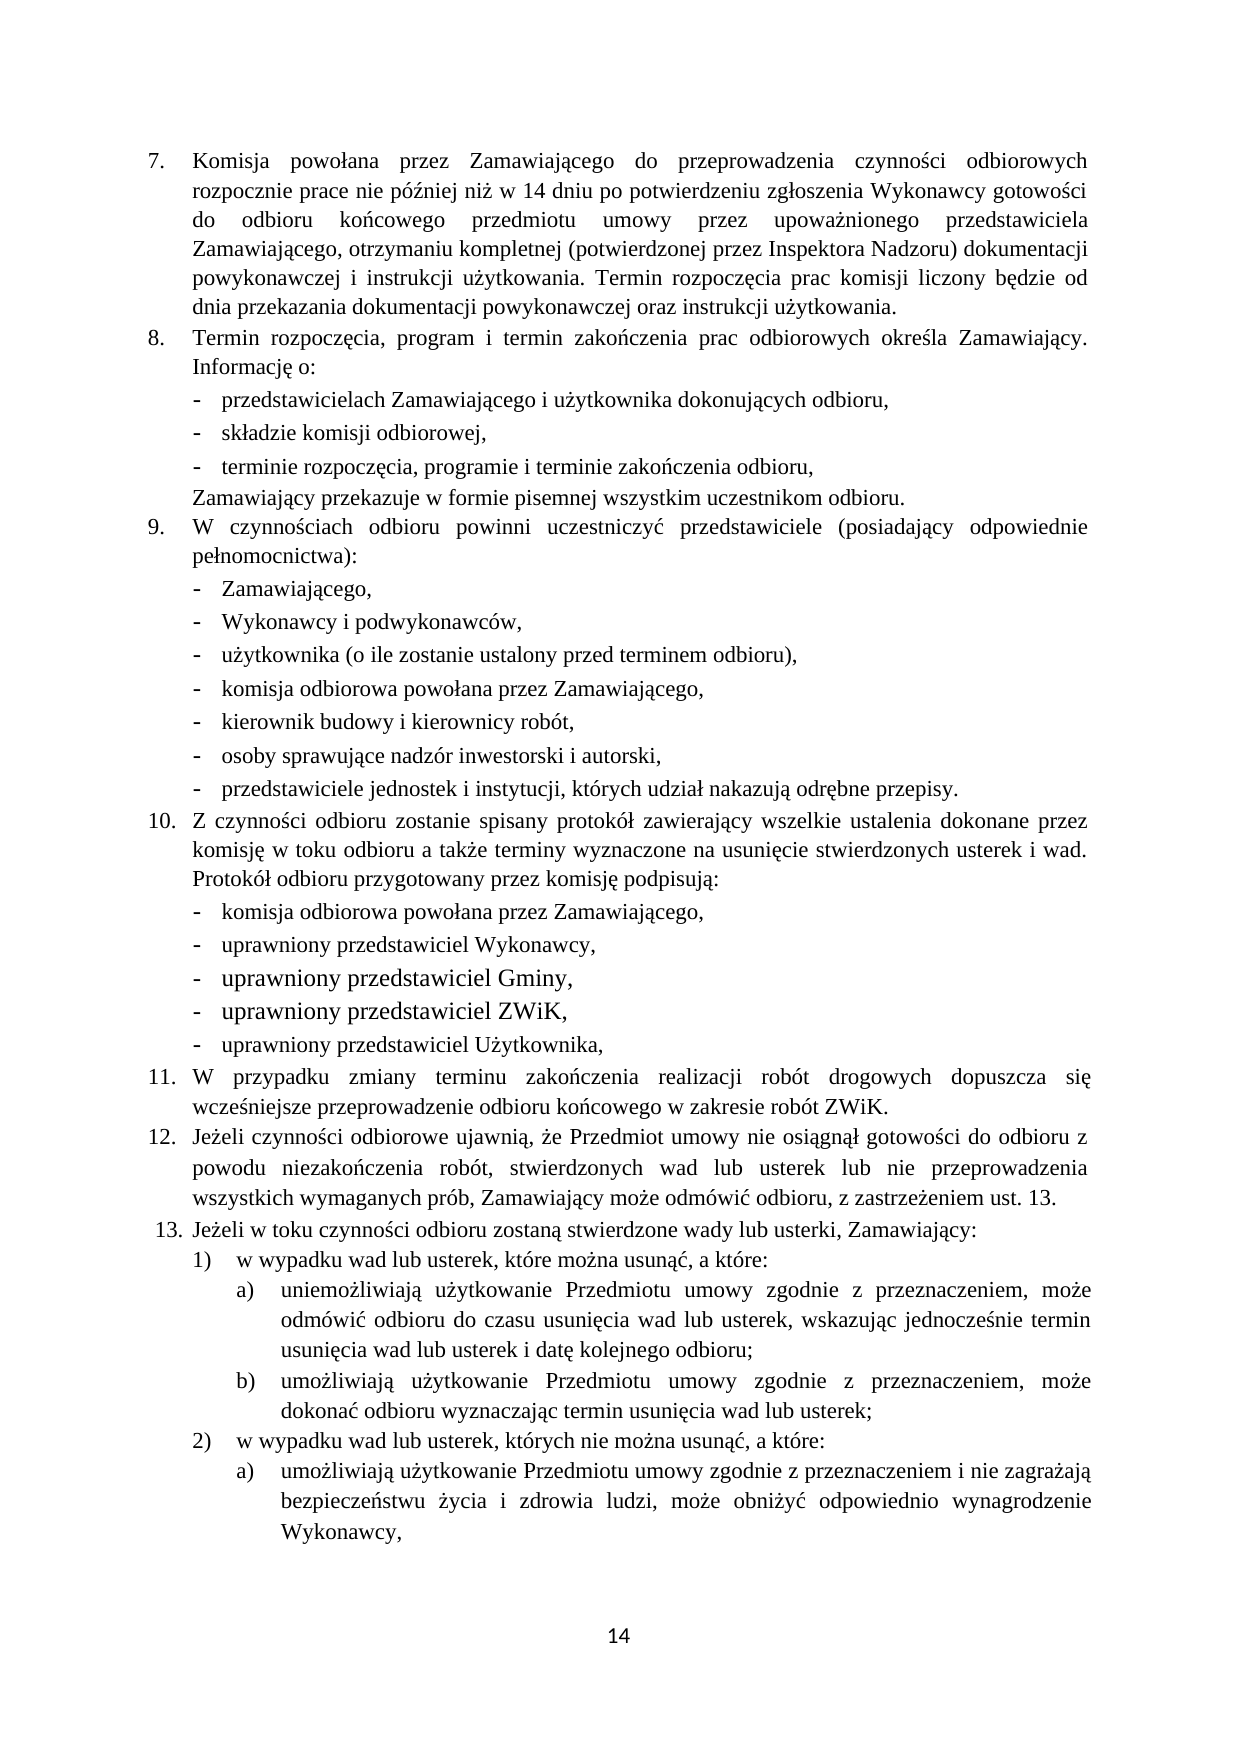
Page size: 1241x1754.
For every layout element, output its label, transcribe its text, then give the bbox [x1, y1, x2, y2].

list komisja odbiorowa powołana przez Zamawiającego, [192, 673, 1089, 702]
list uniemożliwiają użytkowanie Przedmiotu umowy zgodnie z przeznaczeniem, może odmówić odbioru do czasu usunięcia wad lub usterek, wskazując jednocześnie termin usunięcia wad lub usterek i datę kolejnego odbioru; [236, 1276, 1093, 1363]
list Termin rozpoczęcia, program i termin zakończenia prac odbiorowych określa Zamawiający. Informację o: [148, 324, 1089, 380]
list W przypadku zmiany terminu zakończenia realizacji robót drogowych dopuszcza się wcześniejsze przeprowadzenie odbioru końcowego w zakresie robót ZWiK. [148, 1063, 1093, 1119]
list uprawniony przedstawiciel Użytkownika, [192, 1029, 1089, 1058]
list w wypadku wad lub usterek, których nie można usunąć, a które: [192, 1427, 1093, 1453]
list przedstawiciele jednostek i instytucji, których udział nakazują odrębne przepisy. [192, 773, 1089, 802]
list komisja odbiorowa powołana przez Zamawiającego, [192, 896, 1089, 924]
list uprawniony przedstawiciel ZWiK, [192, 996, 1089, 1025]
list w wypadku wad lub usterek, które można usunąć, a które: [192, 1246, 1093, 1272]
list składzie komisji odbiorowej, [192, 417, 1089, 446]
list uprawniony przedstawiciel Gminy, [192, 963, 1089, 991]
list Jeżeli w toku czynności odbioru zostaną stwierdzone wady lub usterki, Zamawiający: [154, 1216, 1093, 1242]
list Komisja powołana przez Zamawiającego do przeprowadzenia czynności odbiorowych rozpocznie prace nie później niż w 14 dniu po potwierdzeniu zgłoszenia Wykonawcy gotowości do odbioru końcowego przedmiotu umowy przez upoważnionego przedstawiciela Zamawiającego, otrzymaniu kompletnej (potwierdzonej przez Inspektora Nadzoru) dokumentacji powykonawczej i instrukcji użytkowania. Termin rozpoczęcia prac komisji liczony będzie od dnia przekazania dokumentacji powykonawczej oraz instrukcji użytkowania. [148, 148, 1089, 320]
list Jeżeli czynności odbiorowe ujawnią, że Przedmiot umowy nie osiągnął gotowości do odbioru z powodu niezakończenia robót, stwierdzonych wad lub usterek lub nie przeprowadzenia wszystkich wymaganych prób, Zamawiający może odmówić odbioru, z zastrzeżeniem ust. 13. [148, 1123, 1089, 1210]
list terminie rozpoczęcia, programie i terminie zakończenia odbioru, [192, 451, 1089, 480]
list kierownik budowy i kierownicy robót, [192, 706, 1089, 735]
list uprawniony przedstawiciel Wykonawcy, [192, 929, 1089, 958]
list Wykonawcy i podwykonawców, [192, 606, 1089, 635]
list umożliwiają użytkowanie Przedmiotu umowy zgodnie z przeznaczeniem, może dokonać odbioru wyznaczając termin usunięcia wad lub usterek; [236, 1367, 1093, 1423]
list Zamawiającego, [192, 573, 1089, 601]
list użytkownika (o ile zostanie ustalony przed terminem odbioru), [192, 639, 1089, 668]
list Z czynności odbioru zostanie spisany protokół zawierający wszelkie ustalenia dokonane przez komisję w toku odbioru a także terminy wyznaczone na usunięcie stwierdzonych usterek i wad. Protokół odbioru przygotowany przez komisję podpisują: [148, 807, 1089, 891]
text Zamawiający przekazuje w formie pisemnej wszystkim uczestnikom odbioru. [192, 484, 1089, 511]
list umożliwiają użytkowanie Przedmiotu umowy zgodnie z przeznaczeniem i nie zagrażają bezpieczeństwu życia i zdrowia ludzi, może obniżyć odpowiednio wynagrodzenie Wykonawcy, [236, 1457, 1093, 1544]
list przedstawicielach Zamawiającego i użytkownika dokonujących odbioru, [192, 384, 1089, 413]
list osoby sprawujące nadzór inwestorski i autorski, [192, 740, 1089, 769]
list W czynnościach odbioru powinni uczestniczyć przedstawiciele (posiadający odpowiednie pełnomocnictwa): [148, 513, 1089, 568]
